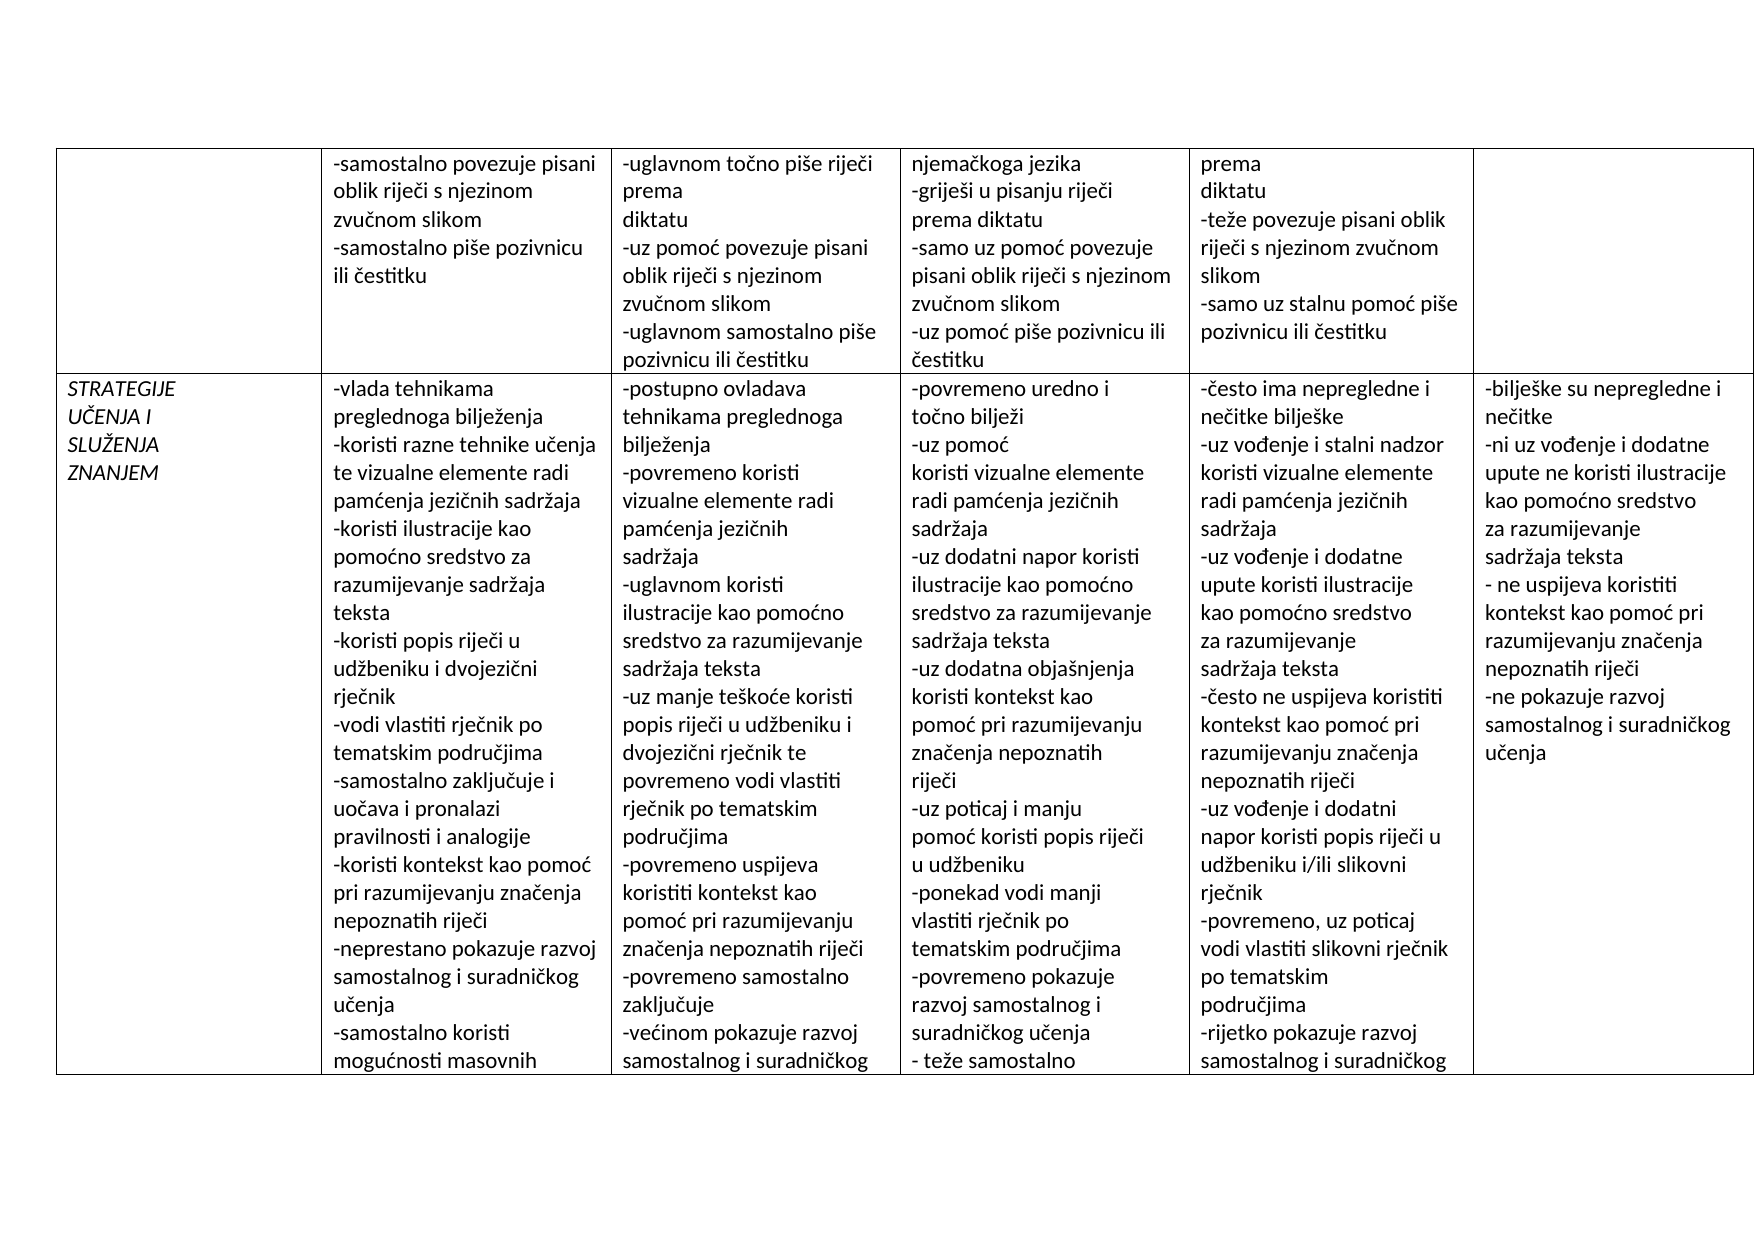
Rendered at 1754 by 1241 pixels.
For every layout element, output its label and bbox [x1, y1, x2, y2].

table_cell [1190, 374, 1473, 1074]
table_cell [1474, 374, 1753, 1074]
table_cell [1190, 149, 1473, 373]
table_cell [612, 374, 900, 1074]
table_cell [1474, 149, 1753, 373]
table_cell [322, 149, 611, 373]
table_cell [612, 149, 900, 373]
table_cell [57, 149, 321, 373]
table_cell [322, 374, 611, 1074]
table_cell [901, 149, 1189, 373]
table_cell [901, 374, 1189, 1074]
table_cell [57, 374, 321, 1074]
